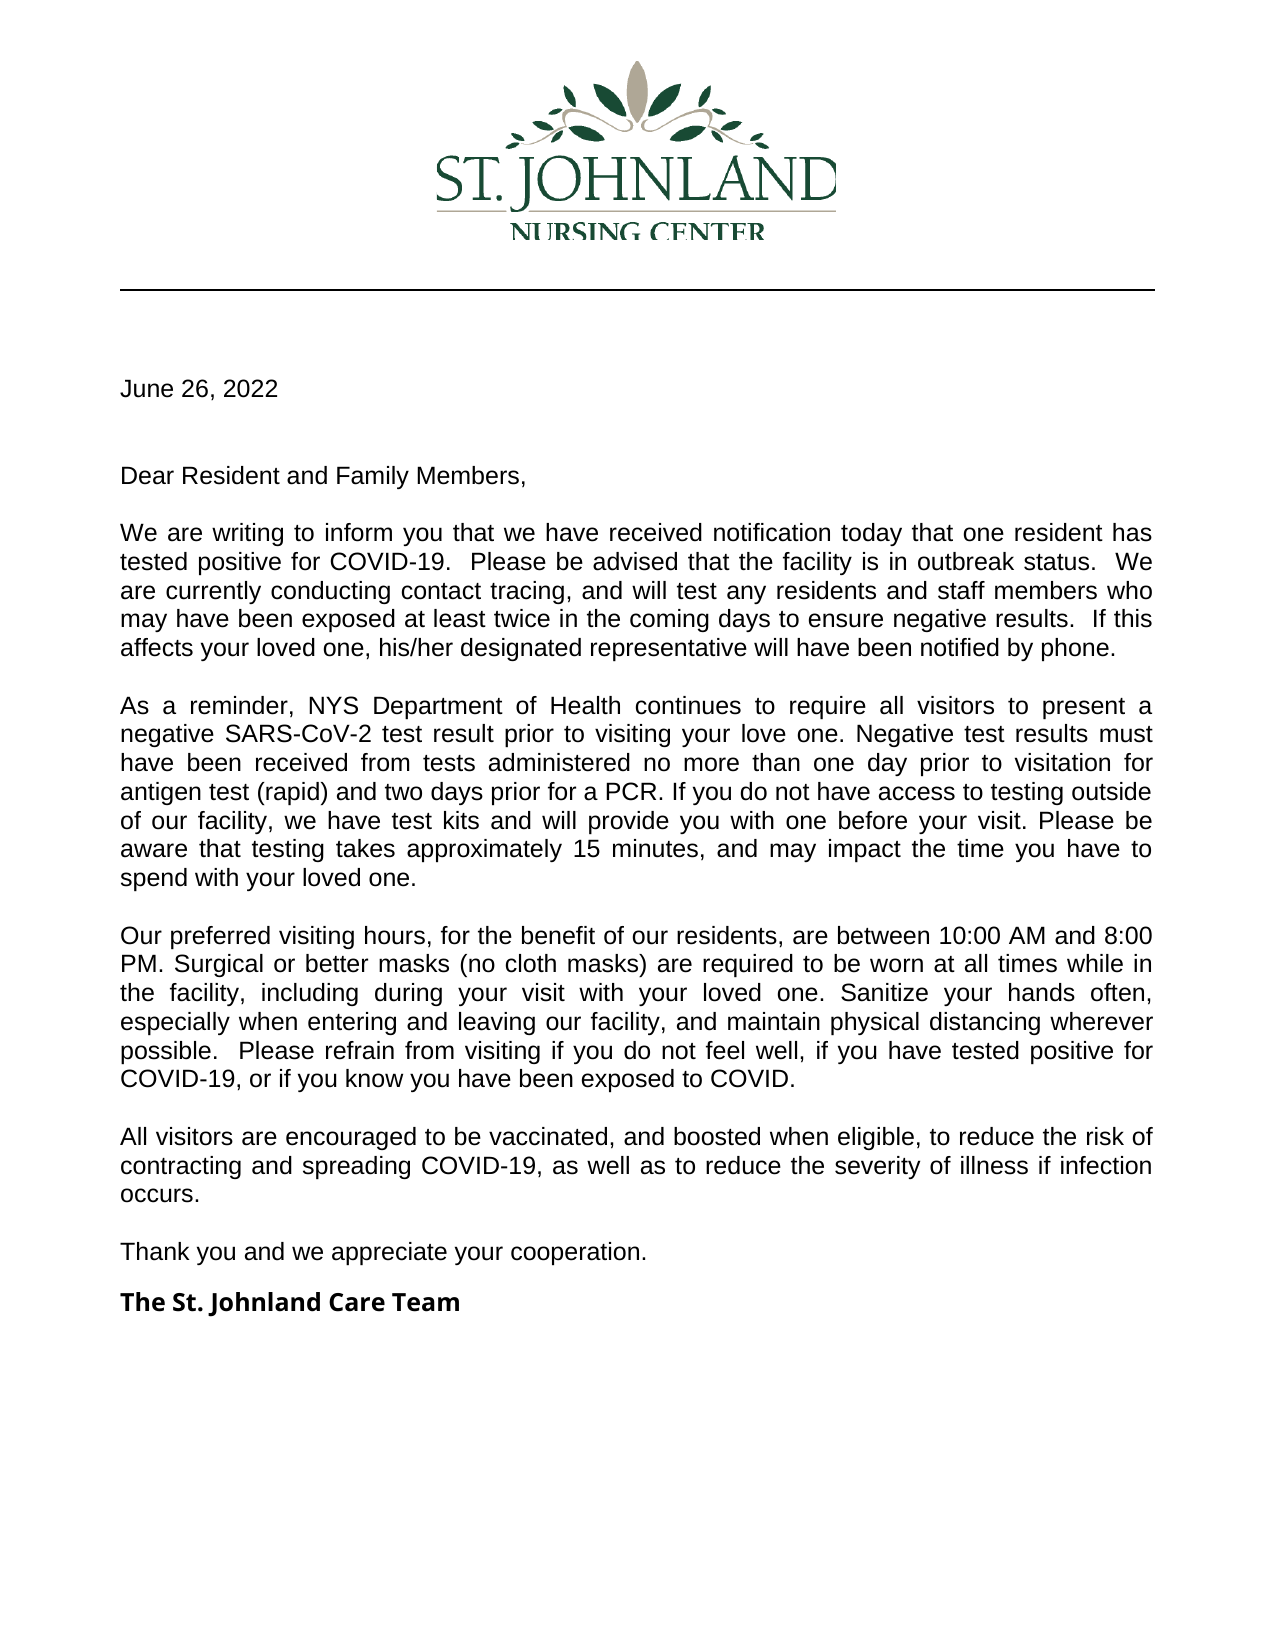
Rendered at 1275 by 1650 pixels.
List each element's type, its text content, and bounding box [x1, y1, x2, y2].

text Thank you and we appreciate your cooperation. [120, 1237, 1155, 1266]
text The St. Johnland Care Team [120, 1285, 1155, 1319]
text Our preferred visiting hours, for the benefit of our residents, are between 10:00 AM and 8:00 PM. Surgical or better masks (no cloth masks) are required to be worn at all times while in the facility, including during your visit with your loved one. Sanitize your hands often, especially when entering and leaving our facility, and maintain physical distancing wherever possible. Please refrain from visiting if you do not feel well, if you have tested positive for COVID-19, or if you know you have been exposed to COVID. [120, 921, 1155, 1093]
picture [435, 61, 836, 239]
text We are writing to inform you that we have received notification today that one resident has tested positive for COVID-19. Please be advised that the facility is in outbreak status. We are currently conducting contact tracing, and will test any residents and staff members who may have been exposed at least twice in the coming days to ensure negative results. If this affects your loved one, his/her designated representative will have been notified by phone. [120, 518, 1155, 662]
text As a reminder, NYS Department of Health continues to require all visitors to present a negative SARS-CoV-2 test result prior to visiting your love one. Negative test results must have been received from tests administered no more than one day prior to visitation for antigen test (rapid) and two days prior for a PCR. If you do not have access to testing outside of our facility, we have test kits and will provide you with one before your visit. Please be aware that testing takes approximately 15 minutes, and may impact the time you have to spend with your loved one. [120, 691, 1155, 892]
text Dear Resident and Family Members, [120, 461, 1155, 489]
text All visitors are encouraged to be vaccinated, and boosted when eligible, to reduce the risk of contracting and spreading COVID-19, as well as to reduce the severity of illness if infection occurs. [120, 1122, 1155, 1208]
text June 26, 2022 [120, 374, 1155, 403]
